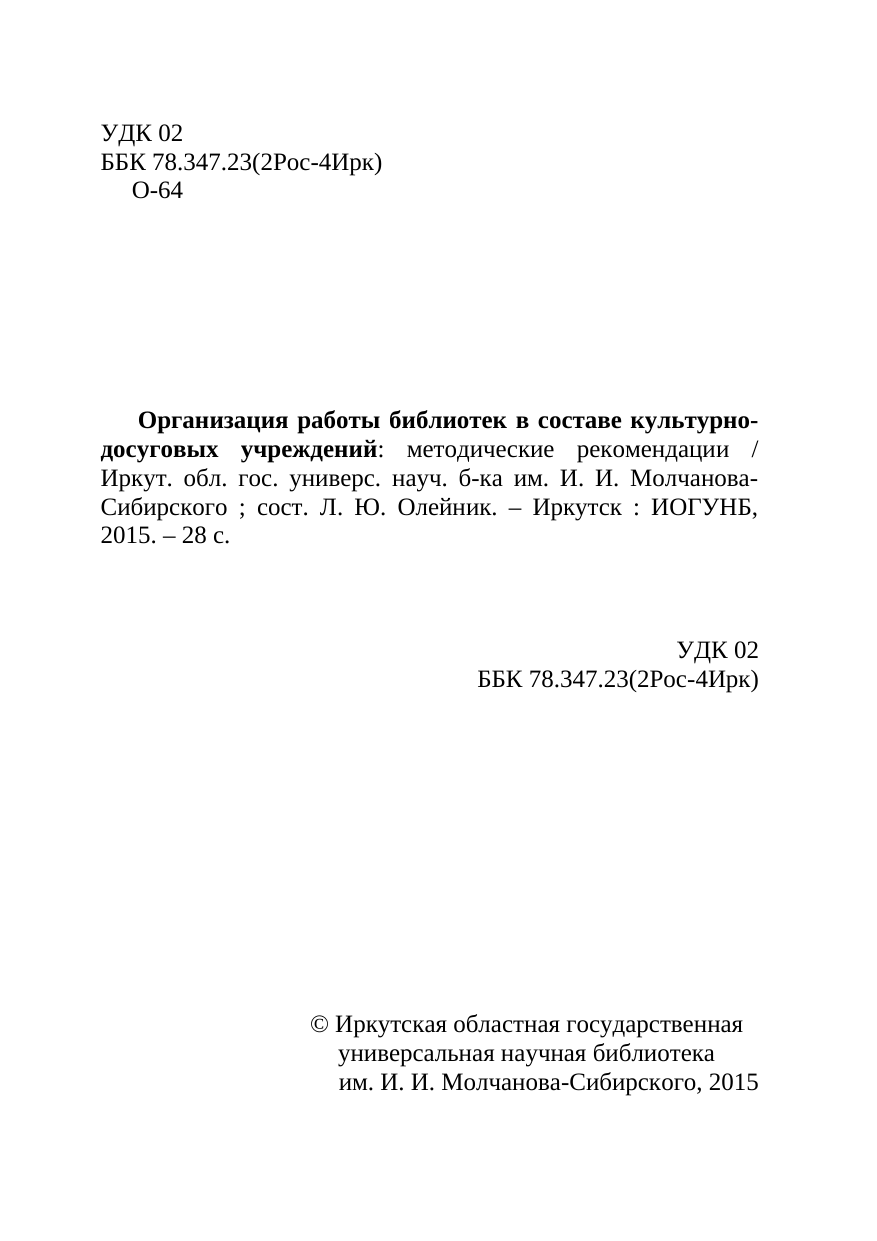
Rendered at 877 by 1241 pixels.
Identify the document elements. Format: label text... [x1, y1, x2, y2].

text О-64 [100, 176, 759, 204]
text ББК 78.347.23(2Рос-4Ирк) [100, 147, 759, 176]
text ББК 78.347.23(2Рос-4Ирк) [100, 664, 759, 693]
text © Иркутская областная государственная [100, 1009, 759, 1038]
text УДК 02 [100, 636, 759, 664]
text Организация работы библиотек в составе культурно-досуговых учреждений: методические рекомендации / Иркут. обл. гос. универс. науч. б-ка им. И. И. Молчанова-Сибирского ; сост. Л. Ю. Олейник. – Иркутск : ИОГУНБ, 2015. – 28 с. [100, 406, 759, 549]
text им. И. И. Молчанова-Сибирского, 2015 [100, 1067, 759, 1096]
text универсальная научная библиотека [100, 1038, 759, 1067]
text УДК 02 [100, 118, 759, 147]
